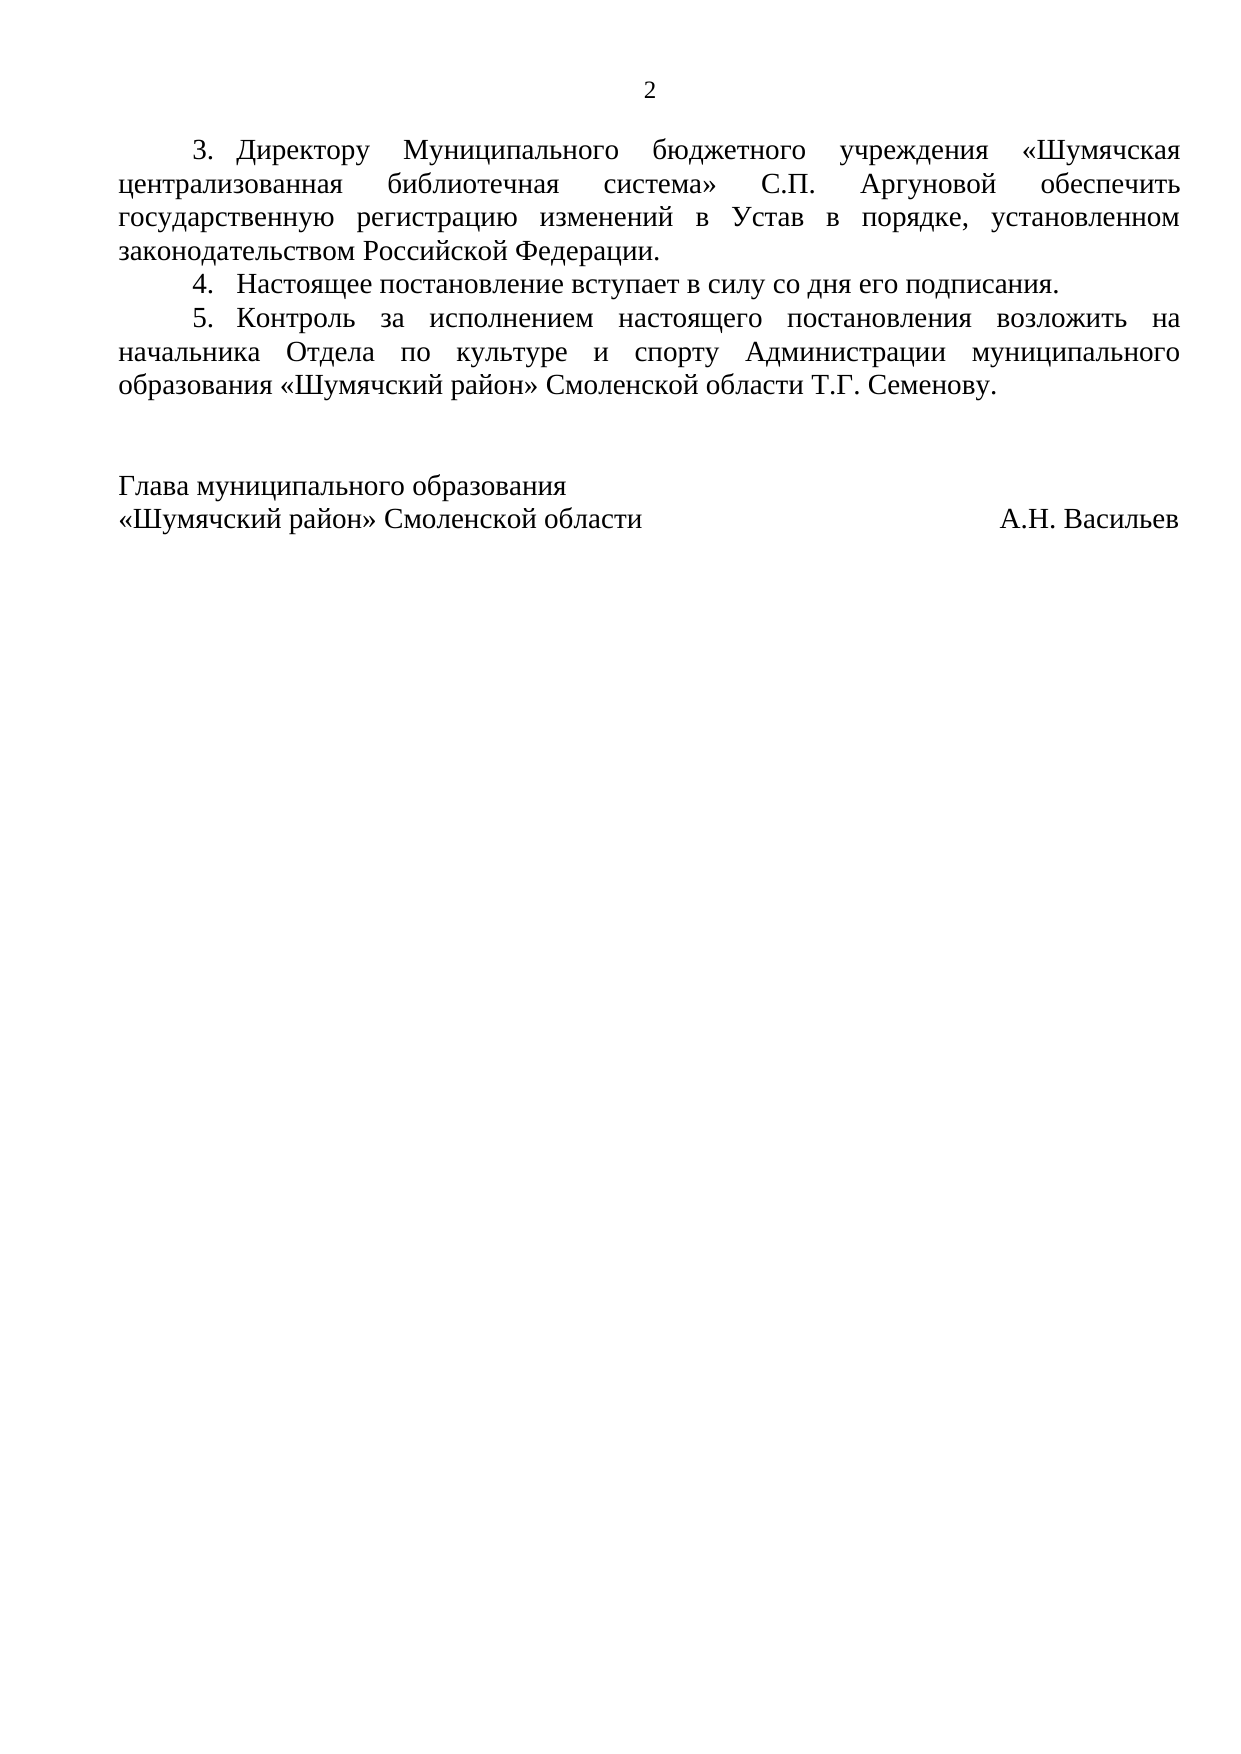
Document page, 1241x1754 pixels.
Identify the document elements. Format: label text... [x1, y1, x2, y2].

list Контроль за исполнением настоящего постановления возложить на начальника Отдела по культуре и спорту Администрации муниципального образования «Шумячский район» Смоленской области Т.Г. Семенову. [118, 300, 1181, 401]
text «Шумячский район» Смоленской области А.Н. Васильев [118, 501, 1181, 535]
list Настоящее постановление вступает в силу со дня его подписания. [118, 267, 1181, 300]
text Глава муниципального образования [118, 468, 1181, 501]
list Директору Муниципального бюджетного учреждения «Шумячская централизованная библиотечная система» С.П. Аргуновой обеспечить государственную регистрацию изменений в Устав в порядке, установленном законодательством Российской Федерации. [118, 132, 1181, 267]
